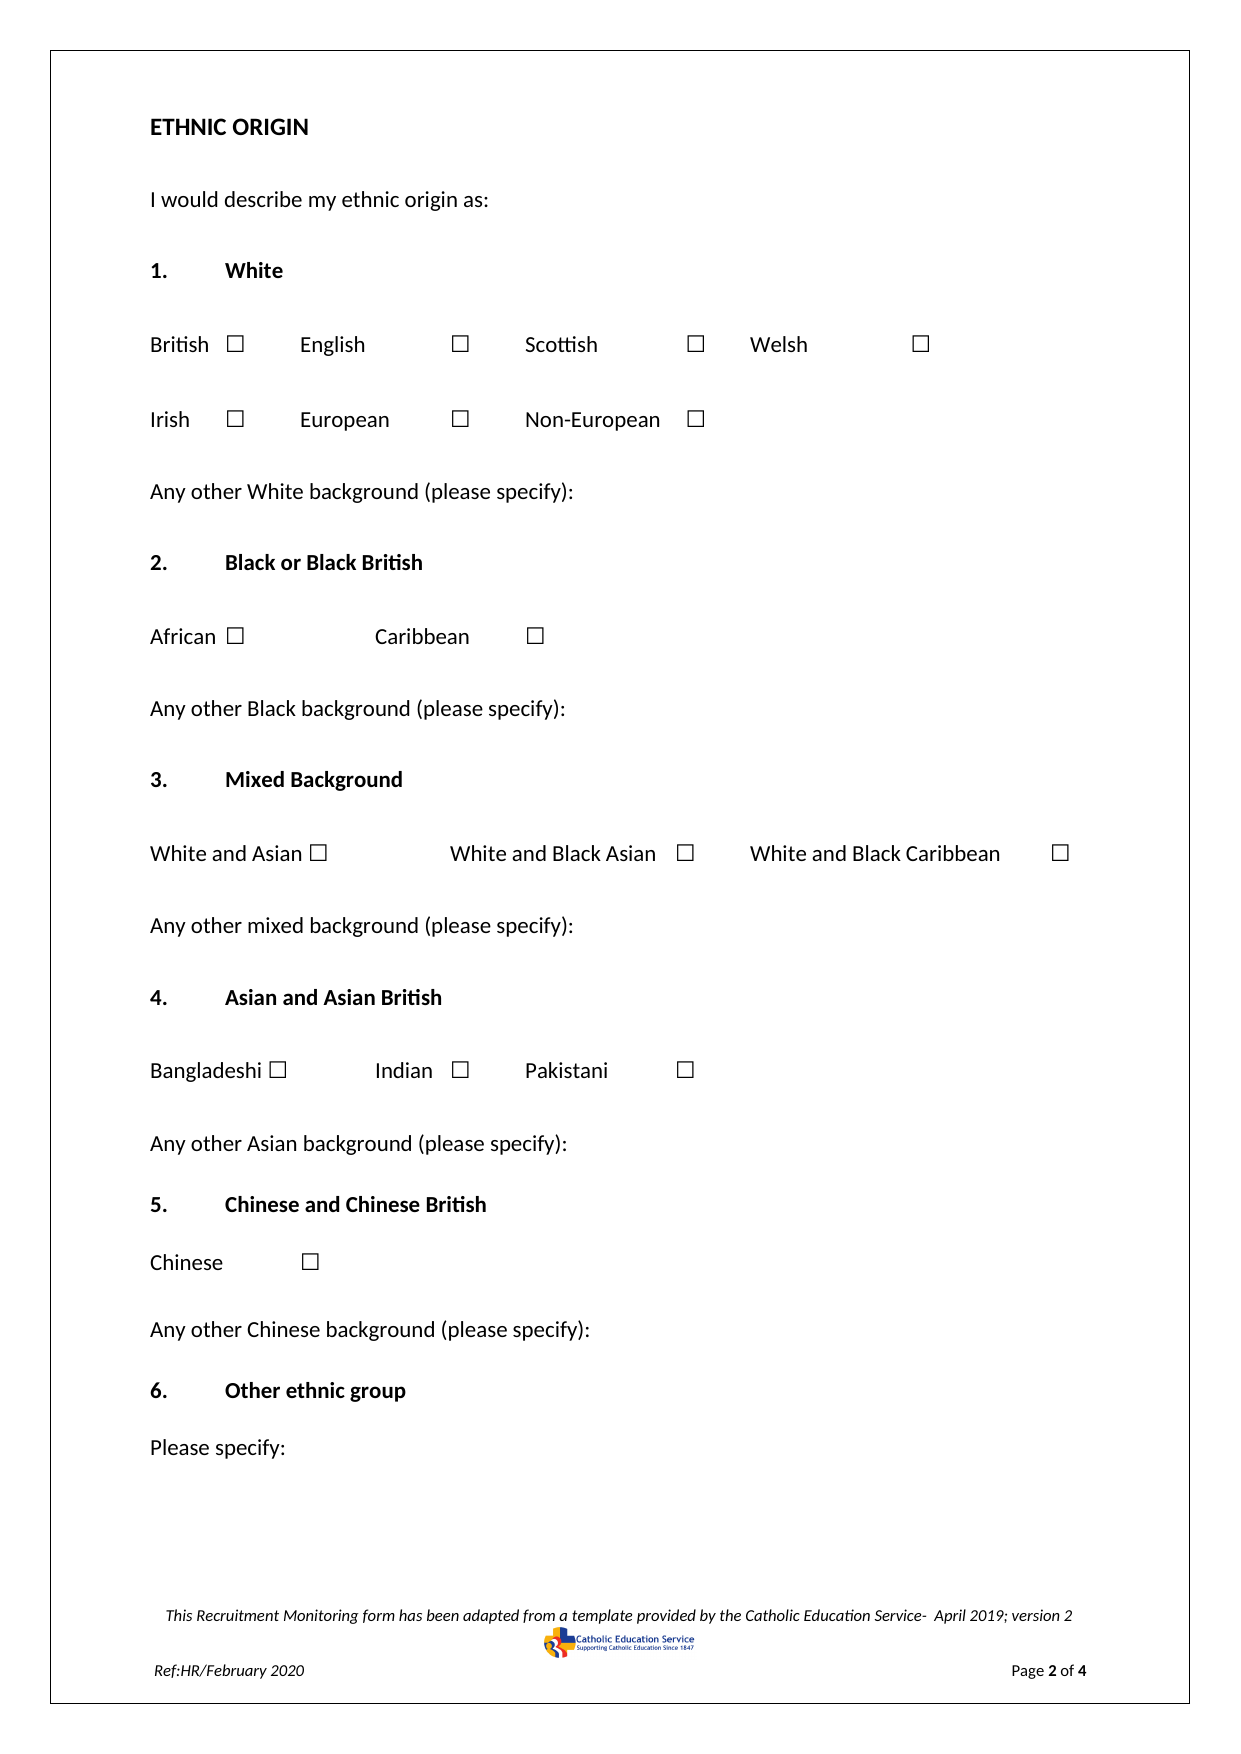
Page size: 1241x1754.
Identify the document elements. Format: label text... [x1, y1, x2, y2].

title ETHNIC ORIGIN [150, 111, 1090, 142]
title Any other Chinese background (please specify): [150, 1315, 1090, 1343]
picture [543, 1625, 698, 1660]
text Please specify: [150, 1433, 1090, 1461]
title White [150, 256, 1090, 284]
title Any other Asian background (please specify): [150, 1129, 1090, 1157]
title 4. Asian and Asian British [150, 983, 1090, 1011]
title 2. Black or Black British [150, 548, 1090, 577]
title British English Scottish Welsh [150, 327, 1090, 359]
title Any other Black background (please specify): [150, 694, 1090, 723]
title African Caribbean [150, 619, 1090, 651]
title Any other White background (please specify): [150, 477, 1090, 506]
title 3. Mixed Background [150, 766, 1090, 794]
title Irish European Non-European [150, 402, 1090, 434]
title White and Asian White and Black Asian White and Black Caribbean [150, 837, 1090, 868]
title I would describe my ethnic origin as: [150, 185, 1090, 213]
title Any other mixed background (please specify): [150, 912, 1090, 940]
title Bangladeshi Indian Pakistani [150, 1054, 1090, 1085]
text Chinese [150, 1246, 1090, 1278]
text 6. Other ethnic group [150, 1377, 1090, 1405]
text 5. Chinese and Chinese British [150, 1190, 1090, 1218]
